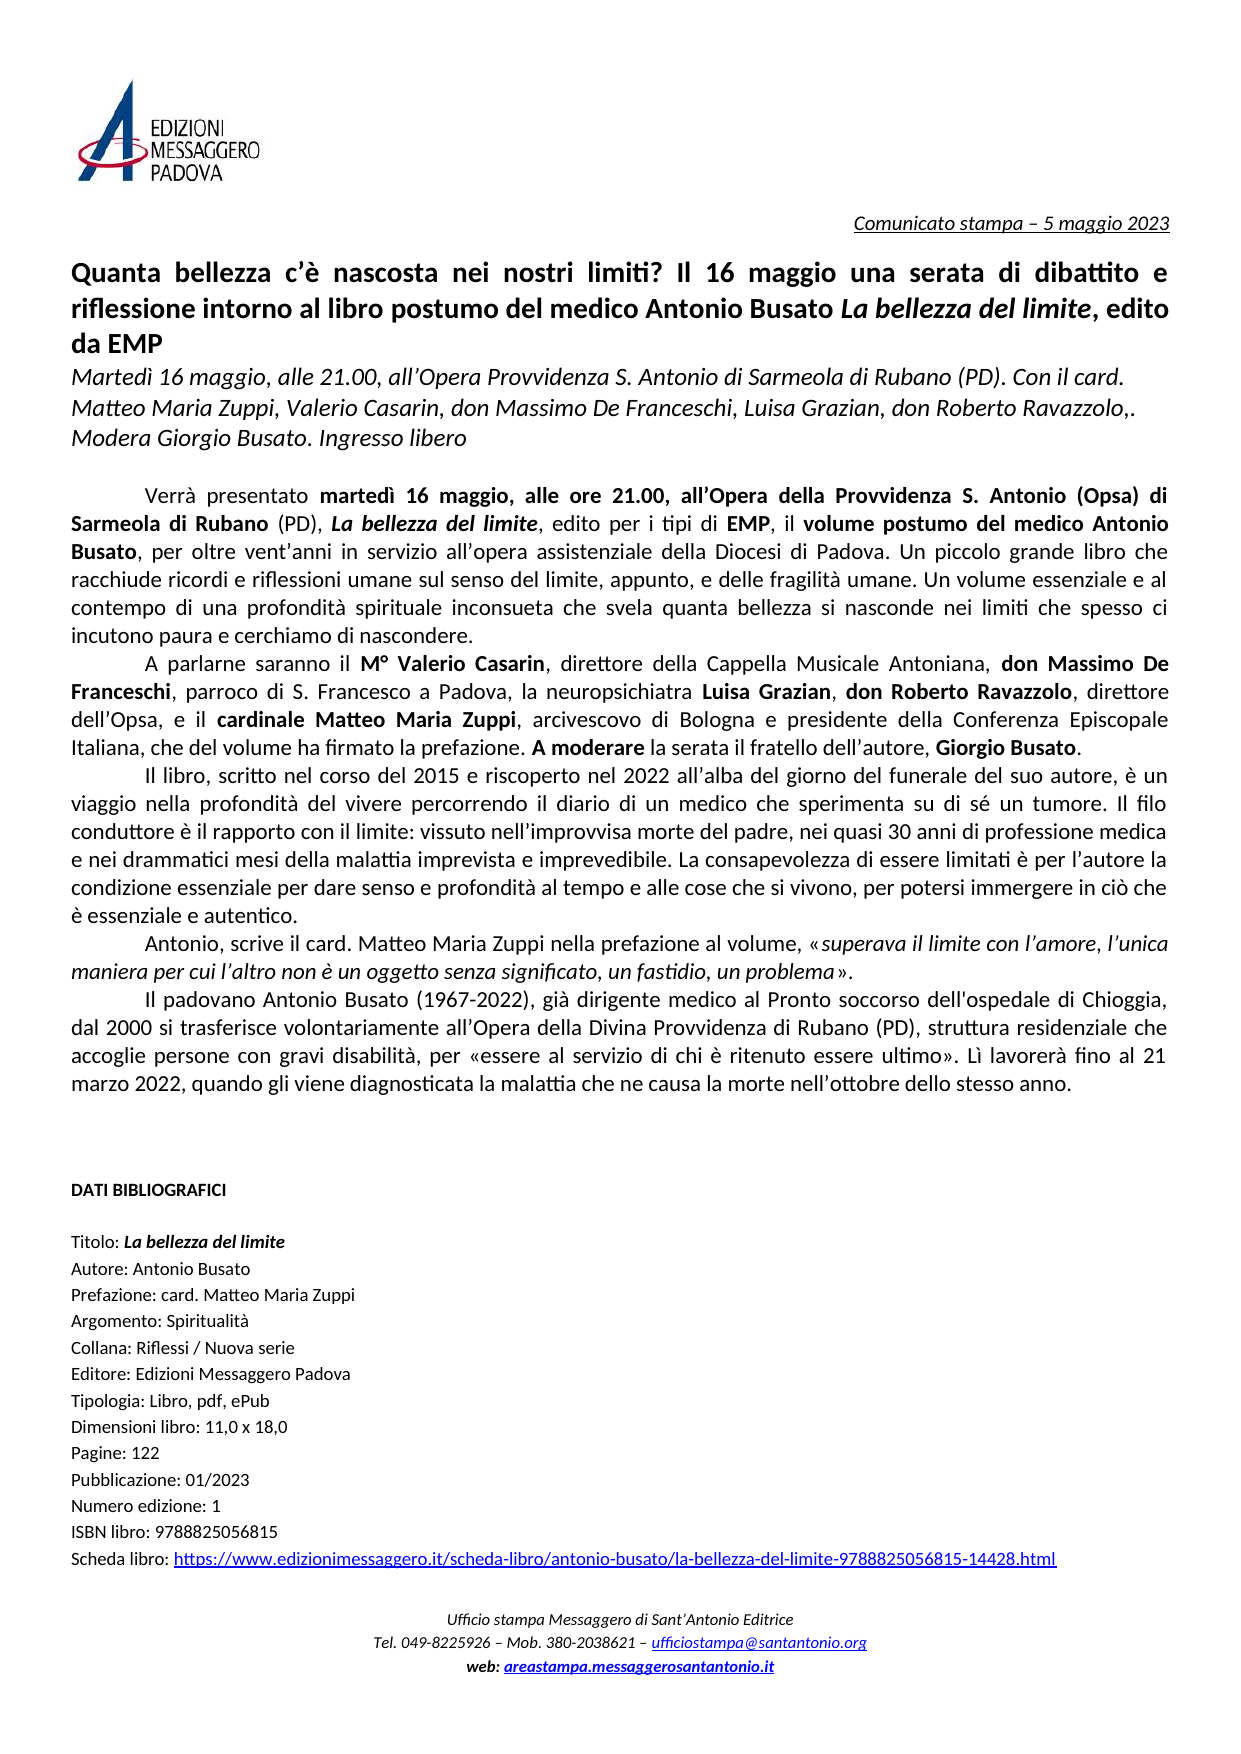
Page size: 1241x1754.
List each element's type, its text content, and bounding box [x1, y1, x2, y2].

text DATI BIBLIOGRAFICI [71, 1178, 1169, 1201]
text Quanta bellezza c’è nascosta nei nostri limiti? Il 16 maggio una serata di dibattito e riflessione intorno al libro postumo del medico Antonio Busato La bellezza del limite, edito da EMP [71, 254, 1169, 361]
picture [70, 73, 267, 186]
text Martedì 16 maggio, alle 21.00, all’Opera Provvidenza S. Antonio di Sarmeola di Rubano (PD). Con il card. Matteo Maria Zuppi, Valerio Casarin, don Massimo De Franceschi, Luisa Grazian, don Roberto Ravazzolo,. Modera Giorgio Busato. Ingresso libero [71, 361, 1169, 453]
text Verrà presentato martedì 16 maggio, alle ore 21.00, all’Opera della Provvidenza S. Antonio (Opsa) di Sarmeola di Rubano (PD), La bellezza del limite, edito per i tipi di EMP, il volume postumo del medico Antonio Busato, per oltre vent’anni in servizio all’opera assistenziale della Diocesi di Padova. Un piccolo grande libro che racchiude ricordi e riflessioni umane sul senso del limite, appunto, e delle fragilità umane. Un volume essenziale e al contempo di una profondità spirituale inconsueta che svela quanta bellezza si nasconde nei limiti che spesso ci incutono paura e cerchiamo di nascondere. [71, 481, 1169, 649]
text Comunicato stampa – 5 maggio 2023 [71, 210, 1169, 235]
text Il libro, scritto nel corso del 2015 e riscoperto nel 2022 all’alba del giorno del funerale del suo autore, è un viaggio nella profondità del vivere percorrendo il diario di un medico che sperimenta su di sé un tumore. Il filo conduttore è il rapporto con il limite: vissuto nell’improvvisa morte del padre, nei quasi 30 anni di professione medica e nei drammatici mesi della malattia imprevista e imprevedibile. La consapevolezza di essere limitati è per l’autore la condizione essenziale per dare senso e profondità al tempo e alle cose che si vivono, per potersi immergere in ciò che è essenziale e autentico. [71, 761, 1169, 929]
text Il padovano Antonio Busato (1967-2022), già dirigente medico al Pronto soccorso dell'ospedale di Chioggia, dal 2000 si trasferisce volontariamente all’Opera della Divina Provvidenza di Rubano (PD), struttura residenziale che accoglie persone con gravi disabilità, per «essere al servizio di chi è ritenuto essere ultimo». Lì lavorerà fino al 21 marzo 2022, quando gli viene diagnosticata la malattia che ne causa la morte nell’ottobre dello stesso anno. [71, 985, 1169, 1097]
text Titolo: La bellezza del limite Autore: Antonio Busato Prefazione: card. Matteo Maria Zuppi Argomento: Spiritualità Collana: Riflessi / Nuova serie Editore: Edizioni Messaggero Padova Tipologia: Libro, pdf, ePub Dimensioni libro: 11,0 x 18,0 Pagine: 122 Pubblicazione: 01/2023 Numero edizione: 1 ISBN libro: 9788825056815 Scheda libro: https://www.edizionimessaggero.it/scheda-libro/antonio-busato/la-bellezza-del-limite-9788825056815-14428.html [71, 1231, 1169, 1570]
text Antonio, scrive il card. Matteo Maria Zuppi nella prefazione al volume, «superava il limite con l’amore, l’unica maniera per cui l’altro non è un oggetto senza significato, un fastidio, un problema». [71, 929, 1169, 985]
text A parlarne saranno il M° Valerio Casarin, direttore della Cappella Musicale Antoniana, don Massimo De Franceschi, parroco di S. Francesco a Padova, la neuropsichiatra Luisa Grazian, don Roberto Ravazzolo, direttore dell’Opsa, e il cardinale Matteo Maria Zuppi, arcivescovo di Bologna e presidente della Conferenza Episcopale Italiana, che del volume ha firmato la prefazione. A moderare la serata il fratello dell’autore, Giorgio Busato. [71, 649, 1169, 761]
